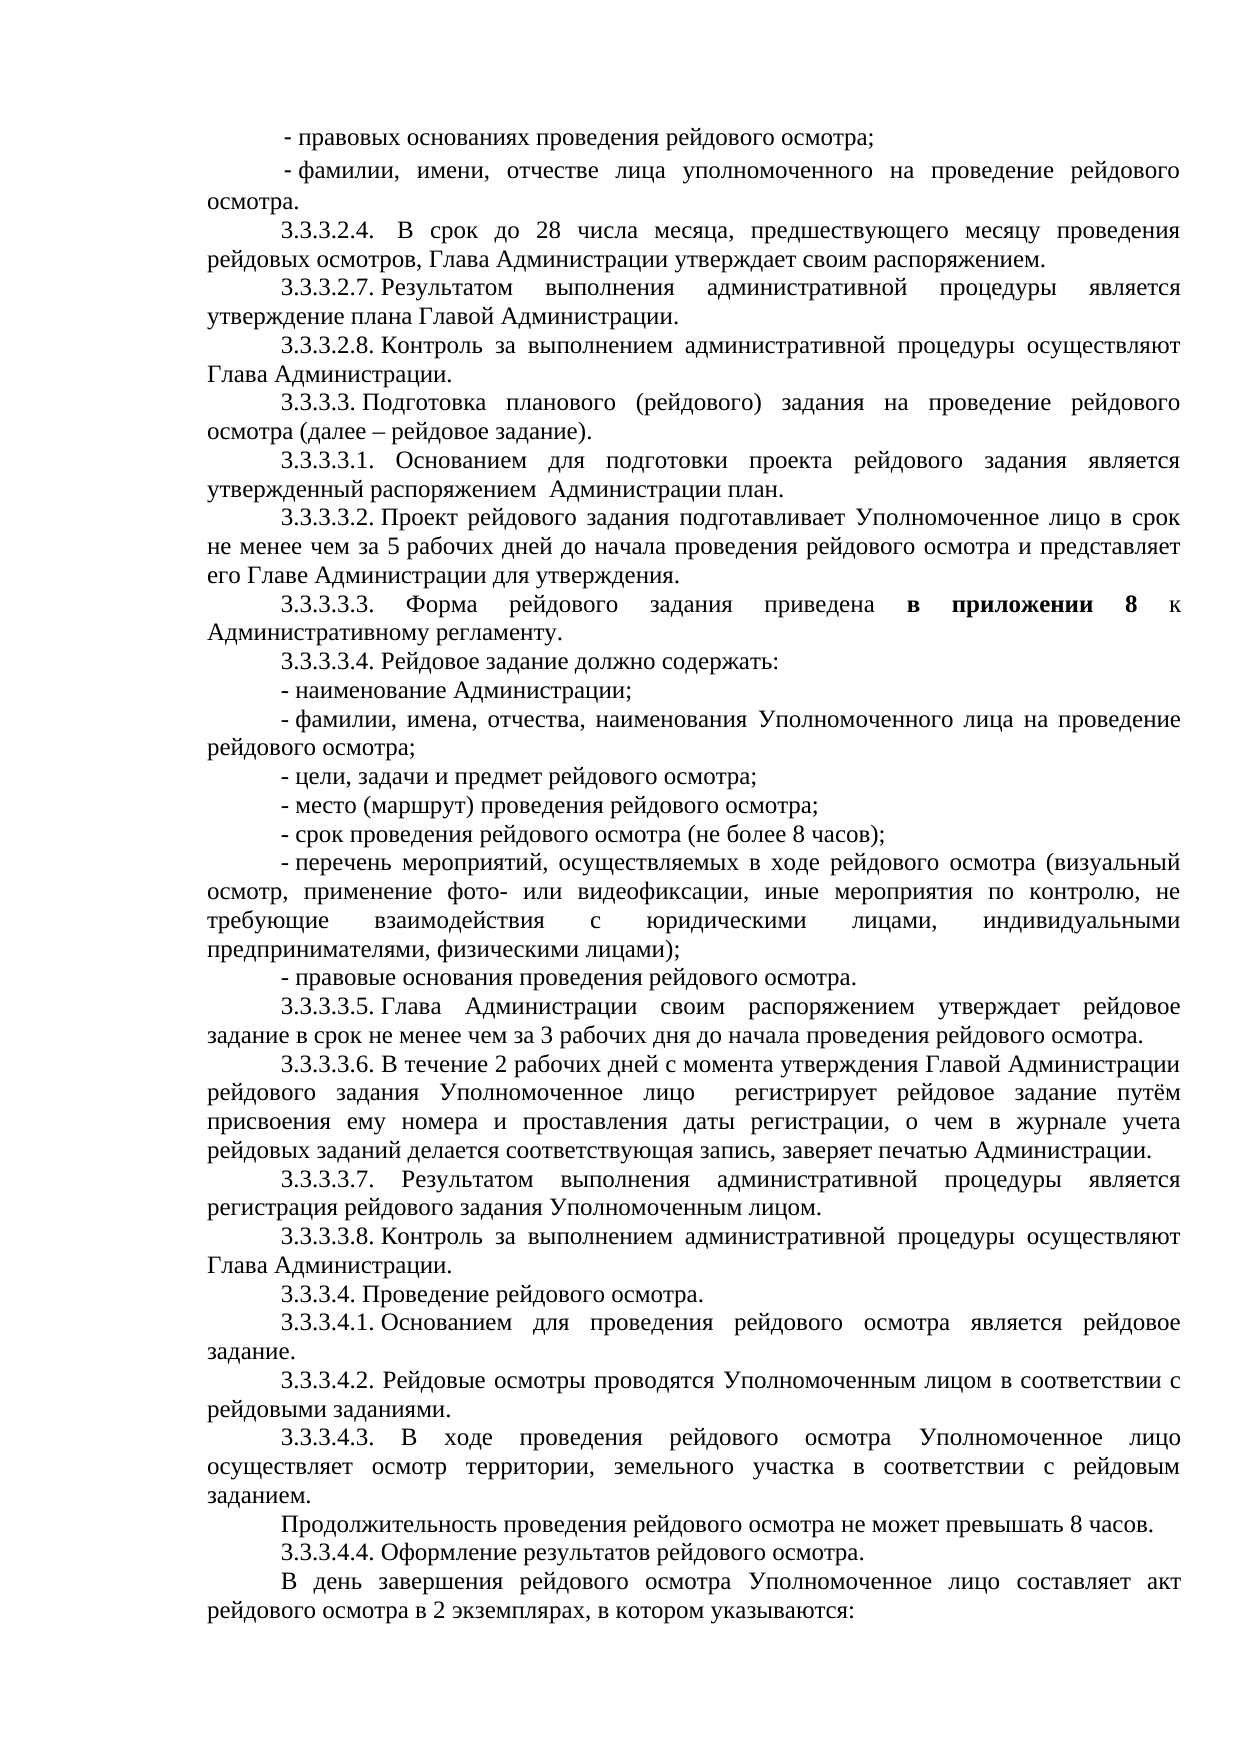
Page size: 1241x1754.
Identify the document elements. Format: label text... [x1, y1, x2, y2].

text Продолжительность проведения рейдового осмотра не может превышать 8 часов. [207, 1509, 1181, 1537]
text 3.3.3.4.2. Рейдовые осмотры проводятся Уполномоченным лицом в соответствии с рейдовыми заданиями. [207, 1365, 1181, 1422]
list правовых основаниях проведения рейдового осмотра; [207, 118, 1181, 152]
text - наименование Администрации; [207, 675, 1181, 704]
text 3.3.3.2.7. Результатом выполнения административной процедуры является утверждение плана Главой Администрации. [207, 272, 1181, 330]
text 3.3.3.3.7. Результатом выполнения административной процедуры является регистрация рейдового задания Уполномоченным лицом. [207, 1164, 1181, 1221]
text 3.3.3.4. Проведение рейдового осмотра. [207, 1279, 1181, 1307]
text 3.3.3.3. Подготовка планового (рейдового) задания на проведение рейдового осмотра (далее – рейдовое задание). [207, 387, 1181, 445]
text 3.3.3.3.8. Контроль за выполнением административной процедуры осуществляют Глава Администрации. [207, 1221, 1181, 1279]
text В день завершения рейдового осмотра Уполномоченное лицо составляет акт рейдового осмотра в 2 экземплярах, в котором указываются: [207, 1566, 1181, 1624]
text - место (маршрут) проведения рейдового осмотра; [207, 790, 1181, 819]
text 3.3.3.3.1. Основанием для подготовки проекта рейдового задания является утвержденный распоряжением Администрации план. [207, 445, 1181, 502]
text 3.3.3.3.5. Глава Администрации своим распоряжением утверждает рейдовое задание в срок не менее чем за 3 рабочих дня до начала проведения рейдового осмотра. [207, 991, 1181, 1049]
text - цели, задачи и предмет рейдового осмотра; [207, 761, 1181, 790]
list фамилии, имени, отчестве лица уполномоченного на проведение рейдового осмотра. [207, 152, 1181, 215]
text 3.3.3.2.8. Контроль за выполнением административной процедуры осуществляют Глава Администрации. [207, 330, 1181, 387]
text - перечень мероприятий, осуществляемых в ходе рейдового осмотра (визуальный осмотр, применение фото- или видеофиксации, иные мероприятия по контролю, не требующие взаимодействия с юридическими лицами, индивидуальными предпринимателями, физическими лицами); [207, 847, 1181, 962]
text 3.3.3.3.6. В течение 2 рабочих дней с момента утверждения Главой Администрации рейдового задания Уполномоченное лицо регистрирует рейдовое задание путём присвоения ему номера и проставления даты регистрации, о чем в журнале учета рейдовых заданий делается соответствующая запись, заверяет печатью Администрации. [207, 1049, 1181, 1164]
text 3.3.3.3.2. Проект рейдового задания подготавливает Уполномоченное лицо в срок не менее чем за 5 рабочих дней до начала проведения рейдового осмотра и представляет его Главе Администрации для утверждения. [207, 502, 1181, 589]
text 3.3.3.4.3. В ходе проведения рейдового осмотра Уполномоченное лицо осуществляет осмотр территории, земельного участка в соответствии с рейдовым заданием. [207, 1422, 1181, 1509]
text 3.3.3.3.3. Форма рейдового задания приведена в приложении 8 к Административному регламенту. [207, 589, 1181, 646]
text 3.3.3.4.4. Оформление результатов рейдового осмотра. [207, 1537, 1181, 1566]
text - срок проведения рейдового осмотра (не более 8 часов); [207, 819, 1181, 847]
text 3.3.3.2.4. В срок до 28 числа месяца, предшествующего месяцу проведения рейдовых осмотров, Глава Администрации утверждает своим распоряжением. [207, 215, 1181, 272]
text - правовые основания проведения рейдового осмотра. [207, 962, 1181, 991]
text 3.3.3.4.1. Основанием для проведения рейдового осмотра является рейдовое задание. [207, 1307, 1181, 1365]
text 3.3.3.3.4. Рейдовое задание должно содержать: [207, 646, 1181, 675]
text - фамилии, имена, отчества, наименования Уполномоченного лица на проведение рейдового осмотра; [207, 704, 1181, 761]
